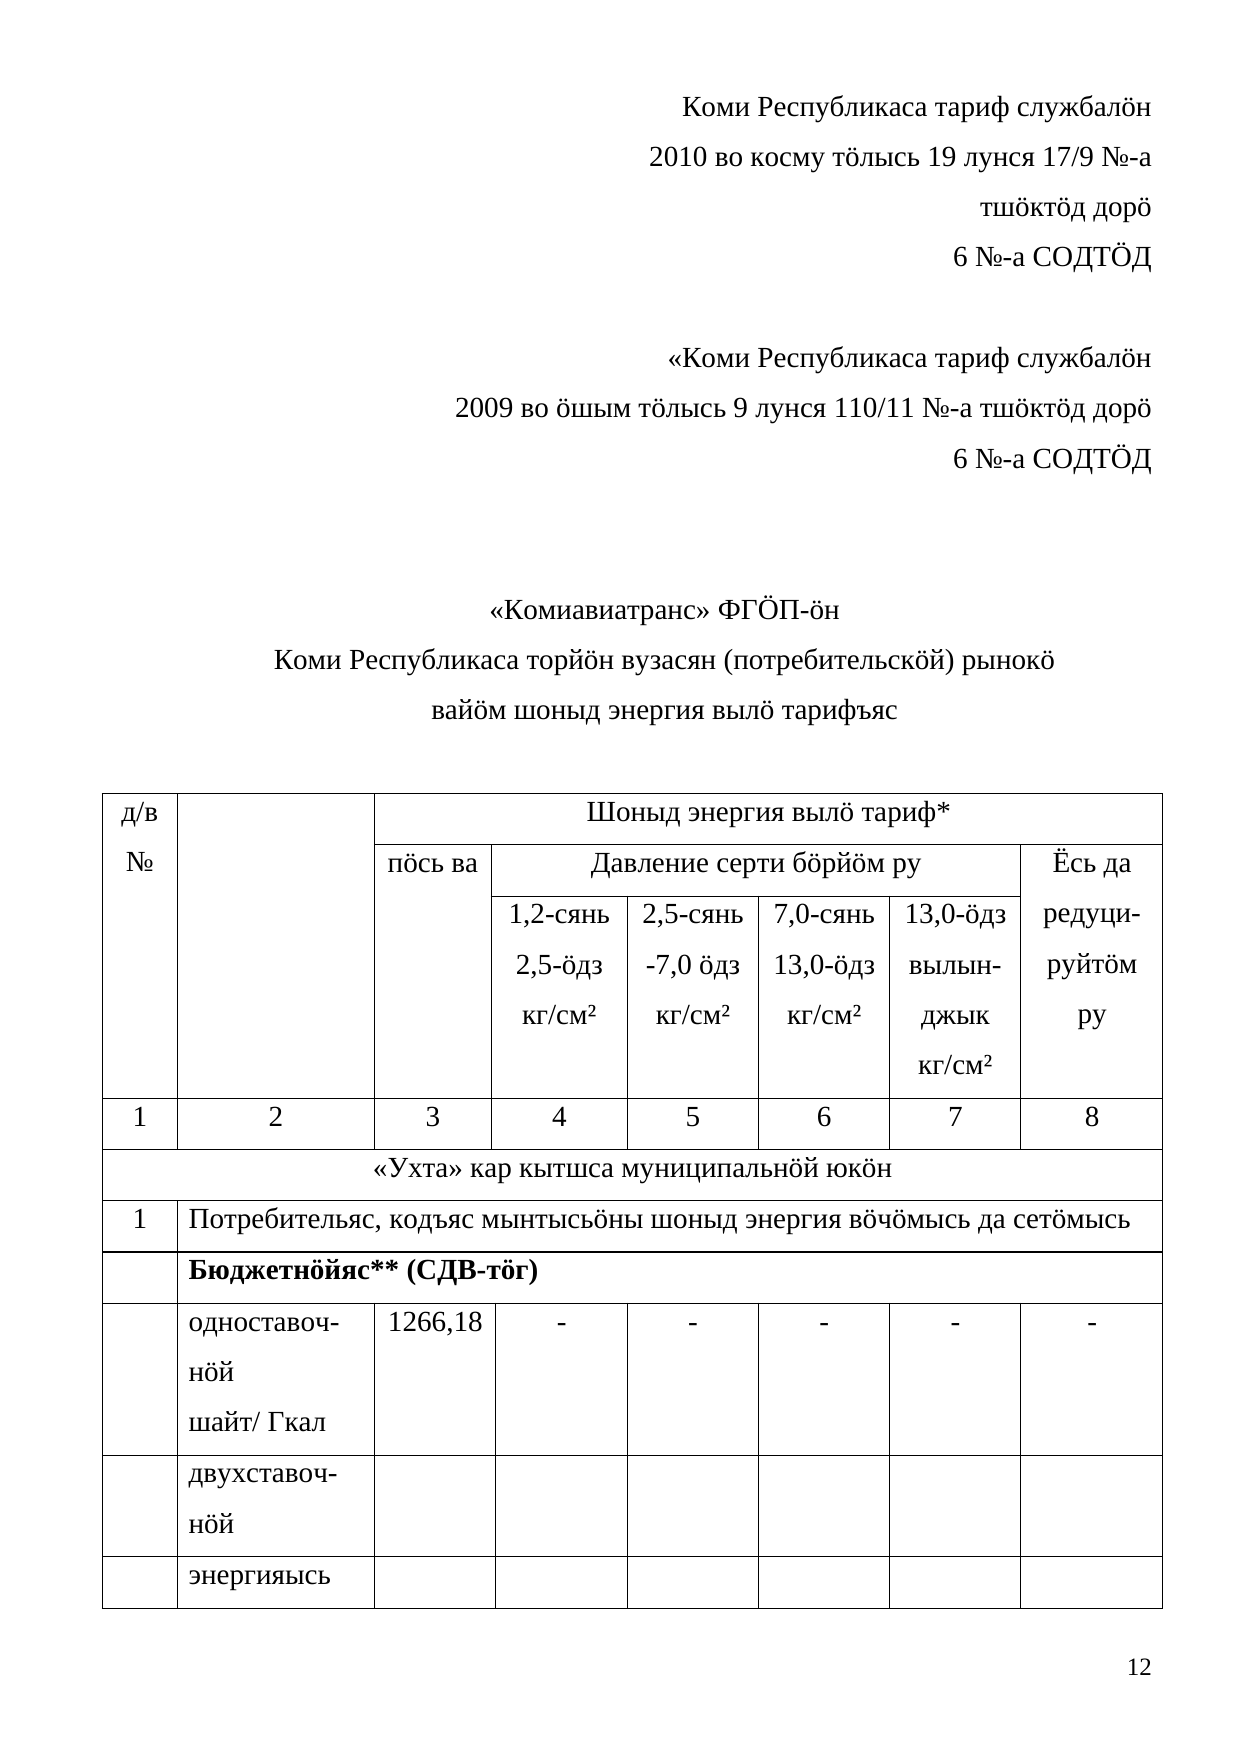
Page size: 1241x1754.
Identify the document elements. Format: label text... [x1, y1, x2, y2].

table_cell одноставоч-нöй шайт/ Гкал [178, 1304, 374, 1454]
text «Коми Республикаса тариф службалöн [177, 340, 1152, 374]
table_cell 7,0-сянь 13,0-öдз кг/см² [759, 897, 889, 1098]
table_cell - [890, 1304, 1020, 1454]
table_header [178, 794, 374, 1098]
text 2010 во косму тöлысь 19 лунся 17/9 №-а [177, 139, 1152, 172]
table_cell [628, 1456, 758, 1556]
table_cell - [628, 1304, 758, 1454]
table_cell [890, 1456, 1020, 1556]
table_cell [759, 1456, 889, 1556]
table_cell двухставоч-нöй [178, 1456, 374, 1556]
table_cell 6 [759, 1099, 889, 1149]
table_cell «Ухта» кар кытшса муниципальнöй юкöн [103, 1150, 1162, 1200]
table_cell [103, 1253, 177, 1303]
table_header д/в № [103, 794, 177, 1098]
table_cell 1 [103, 1099, 177, 1149]
table_cell 3 [375, 1099, 491, 1149]
table_cell [103, 1557, 177, 1607]
table_cell [1021, 1557, 1162, 1607]
table_cell [103, 1304, 177, 1454]
table_cell 7 [890, 1099, 1020, 1149]
table_cell 1 [103, 1201, 177, 1251]
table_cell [178, 1557, 374, 1607]
table_cell [759, 1557, 889, 1607]
table_cell - [759, 1304, 889, 1454]
table_cell 8 [1021, 1099, 1162, 1149]
table_cell [496, 1456, 627, 1556]
table_cell [496, 1557, 627, 1607]
table_cell Потребительяс, кодъяс мынтысьöны шоныд энергия вöчöмысь да сетöмысь [178, 1201, 1162, 1251]
table_cell 2 [178, 1099, 374, 1149]
table_cell Ёсь да редуци-руйтöм ру [1021, 845, 1162, 1098]
table_cell 1266,18 [375, 1304, 495, 1454]
text 6 №-а СОДТÖД [177, 239, 1152, 273]
table_cell [890, 1557, 1020, 1607]
table_cell [103, 1456, 177, 1556]
text Коми Республикаса торйöн вузасян (потребительскöй) рынокö [177, 642, 1152, 676]
table_cell 13,0-öдз вылын-джык кг/см² [890, 897, 1020, 1098]
table_cell [1021, 1456, 1162, 1556]
text «Комиавиатранс» ФГÖП-öн [177, 592, 1152, 625]
table_cell Бюджетнöйяс** (СДВ-тöг) [178, 1253, 1162, 1303]
table_cell - [1021, 1304, 1162, 1454]
table_cell 5 [628, 1099, 758, 1149]
table_cell [375, 1557, 495, 1607]
table_cell [628, 1557, 758, 1607]
text Коми Республикаса тариф службалöн [177, 89, 1152, 122]
table_cell пöсь ва [375, 845, 491, 1098]
table_cell Давление серти бöрйöм ру [492, 845, 1020, 896]
table_cell 4 [492, 1099, 627, 1149]
table_cell [375, 1456, 495, 1556]
text тшöктöд дорö [177, 189, 1152, 223]
table_cell - [496, 1304, 627, 1454]
text 6 №-а СОДТÖД [177, 441, 1152, 474]
table_header Шоныд энергия вылö тариф* [375, 794, 1162, 844]
table_cell 2,5-сянь -7,0 öдз кг/см² [628, 897, 758, 1098]
table_cell 1,2-сянь 2,5-öдз кг/см² [492, 897, 627, 1098]
text вайöм шоныд энергия вылö тарифъяс [177, 692, 1152, 726]
text 2009 во öшым тöлысь 9 лунся 110/11 №-а тшöктöд дорö [177, 391, 1152, 424]
